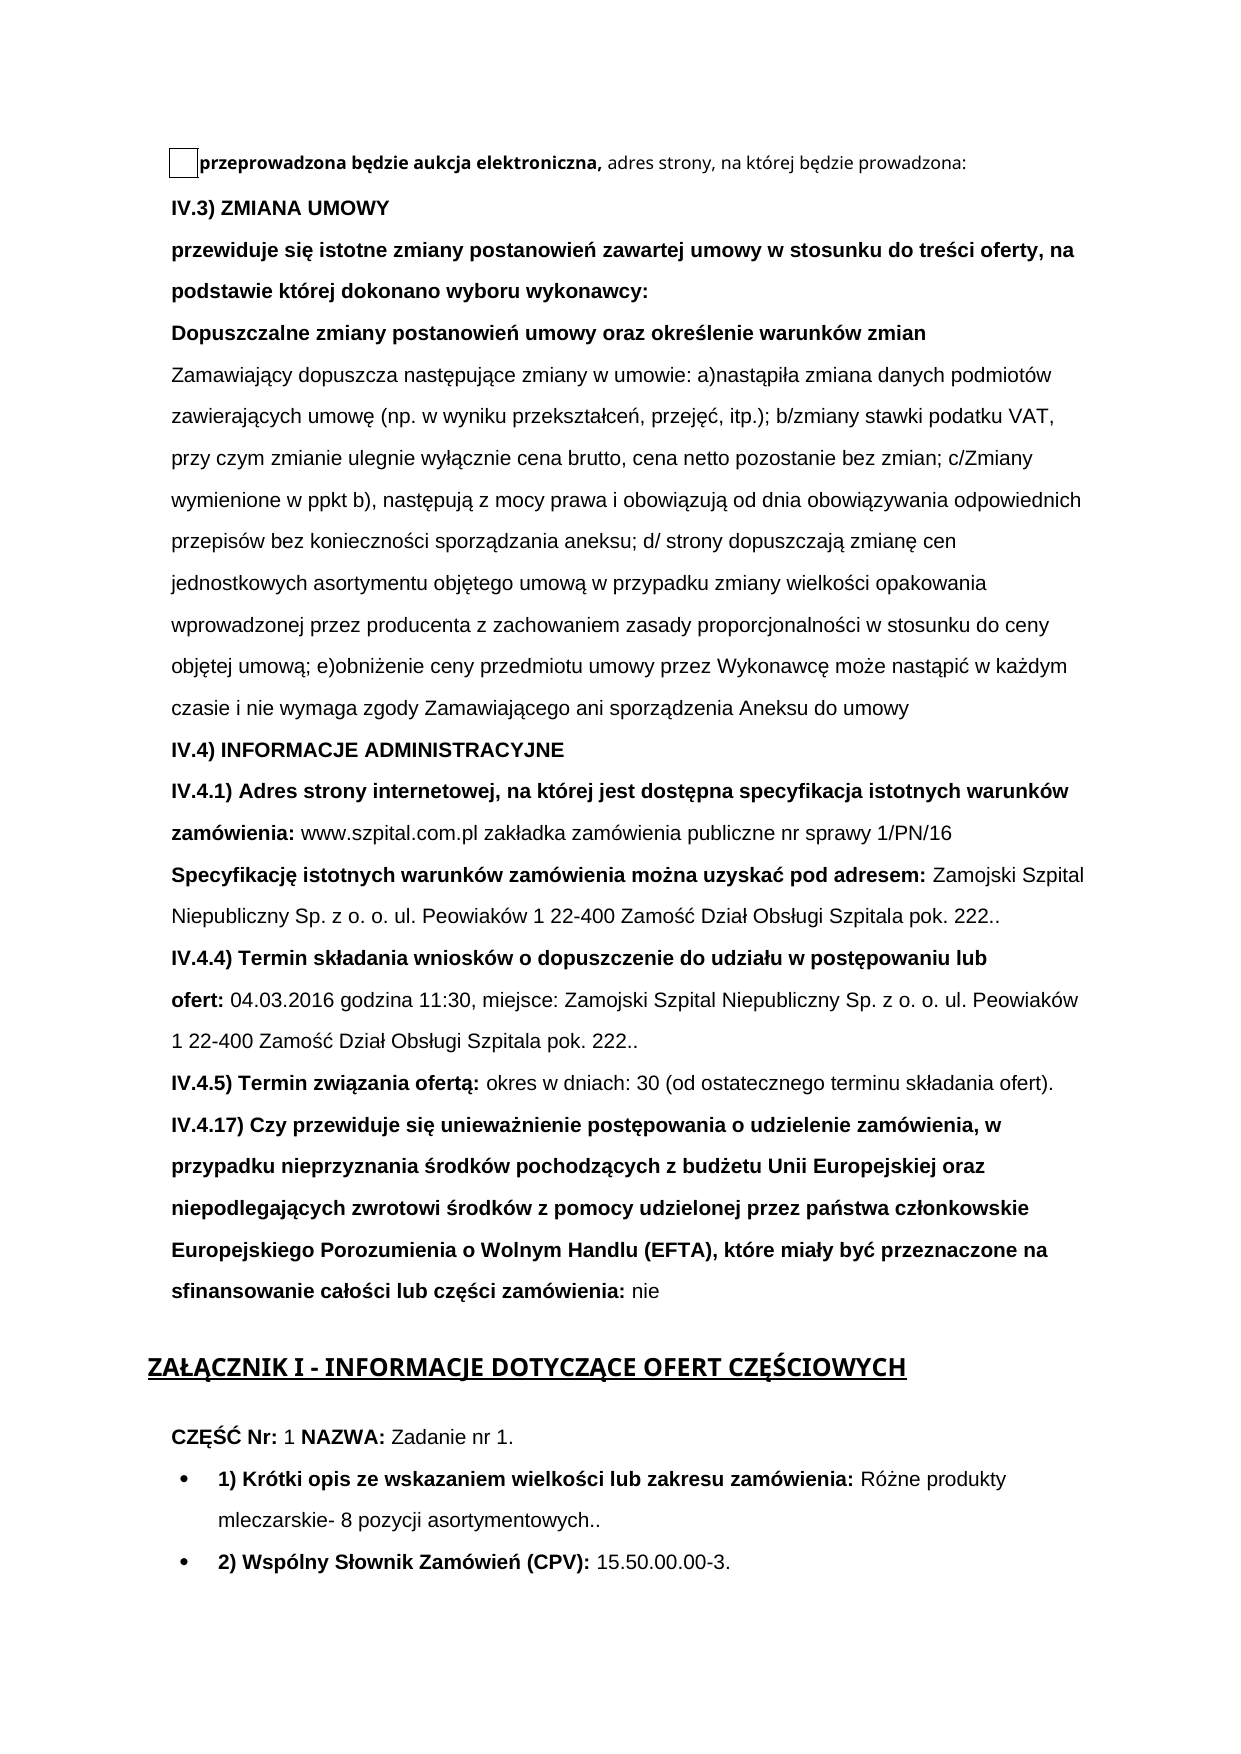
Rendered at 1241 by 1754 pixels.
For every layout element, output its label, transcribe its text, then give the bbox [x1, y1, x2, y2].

text przewiduje się istotne zmiany postanowień zawartej umowy w stosunku do treści oferty, na podstawie której dokonano wyboru wykonawcy: [171, 220, 1093, 303]
text IV.4) INFORMACJE ADMINISTRACYJNE [171, 720, 1093, 761]
text IV.4.4) Termin składania wniosków o dopuszczenie do udziału w postępowaniu lub ofert: 04.03.2016 godzina 11:30, miejsce: Zamojski Szpital Niepubliczny Sp. z o. o. ul. Peowiaków 1 22-400 Zamość Dział Obsługi Szpitala pok. 222.. [171, 928, 1093, 1053]
text Zamawiający dopuszcza następujące zmiany w umowie: a)nastąpiła zmiana danych podmiotów zawierających umowę (np. w wyniku przekształceń, przejęć, itp.); b/zmiany stawki podatku VAT, przy czym zmianie ulegnie wyłącznie cena brutto, cena netto pozostanie bez zmian; c/Zmiany wymienione w ppkt b), następują z mocy prawa i obowiązują od dnia obowiązywania odpowiednich przepisów bez konieczności sporządzania aneksu; d/ strony dopuszczają zmianę cen jednostkowych asortymentu objętego umową w przypadku zmiany wielkości opakowania wprowadzonej przez producenta z zachowaniem zasady proporcjonalności w stosunku do ceny objętej umową; e)obniżenie ceny przedmiotu umowy przez Wykonawcę może nastąpić w każdym czasie i nie wymaga zgody Zamawiającego ani sporządzenia Aneksu do umowy [171, 345, 1093, 720]
table_header [170, 149, 197, 176]
text IV.4.17) Czy przewiduje się unieważnienie postępowania o udzielenie zamówienia, w przypadku nieprzyznania środków pochodzących z budżetu Unii Europejskiej oraz niepodlegających zwrotowi środków z pomocy udzielonej przez państwa członkowskie Europejskiego Porozumienia o Wolnym Handlu (EFTA), które miały być przeznaczone na sfinansowanie całości lub części zamówienia: nie [171, 1095, 1093, 1303]
table_header przeprowadzona będzie aukcja elektroniczna, adres strony, na której będzie prowadzona: [198, 148, 1057, 176]
list 1) Krótki opis ze wskazaniem wielkości lub zakresu zamówienia: Różne produkty mleczarskie- 8 pozycji asortymentowych.. [180, 1449, 1093, 1532]
text Dopuszczalne zmiany postanowień umowy oraz określenie warunków zmian [171, 303, 1093, 345]
text IV.4.5) Termin związania ofertą: okres w dniach: 30 (od ostatecznego terminu składania ofert). [171, 1053, 1093, 1095]
text ZAŁĄCZNIK I - INFORMACJE DOTYCZĄCE OFERT CZĘŚCIOWYCH [148, 1342, 1093, 1384]
text IV.3) ZMIANA UMOWY [171, 178, 1093, 220]
text IV.4.1) Adres strony internetowej, na której jest dostępna specyfikacja istotnych warunków zamówienia: www.szpital.com.pl zakładka zamówienia publiczne nr sprawy 1/PN/16 Specyfikację istotnych warunków zamówienia można uzyskać pod adresem: Zamojski Szpital Niepubliczny Sp. z o. o. ul. Peowiaków 1 22-400 Zamość Dział Obsługi Szpitala pok. 222.. [171, 761, 1093, 928]
text CZĘŚĆ Nr: 1 NAZWA: Zadanie nr 1. [171, 1407, 1093, 1449]
list 2) Wspólny Słownik Zamówień (CPV): 15.50.00.00-3. [180, 1532, 1093, 1574]
